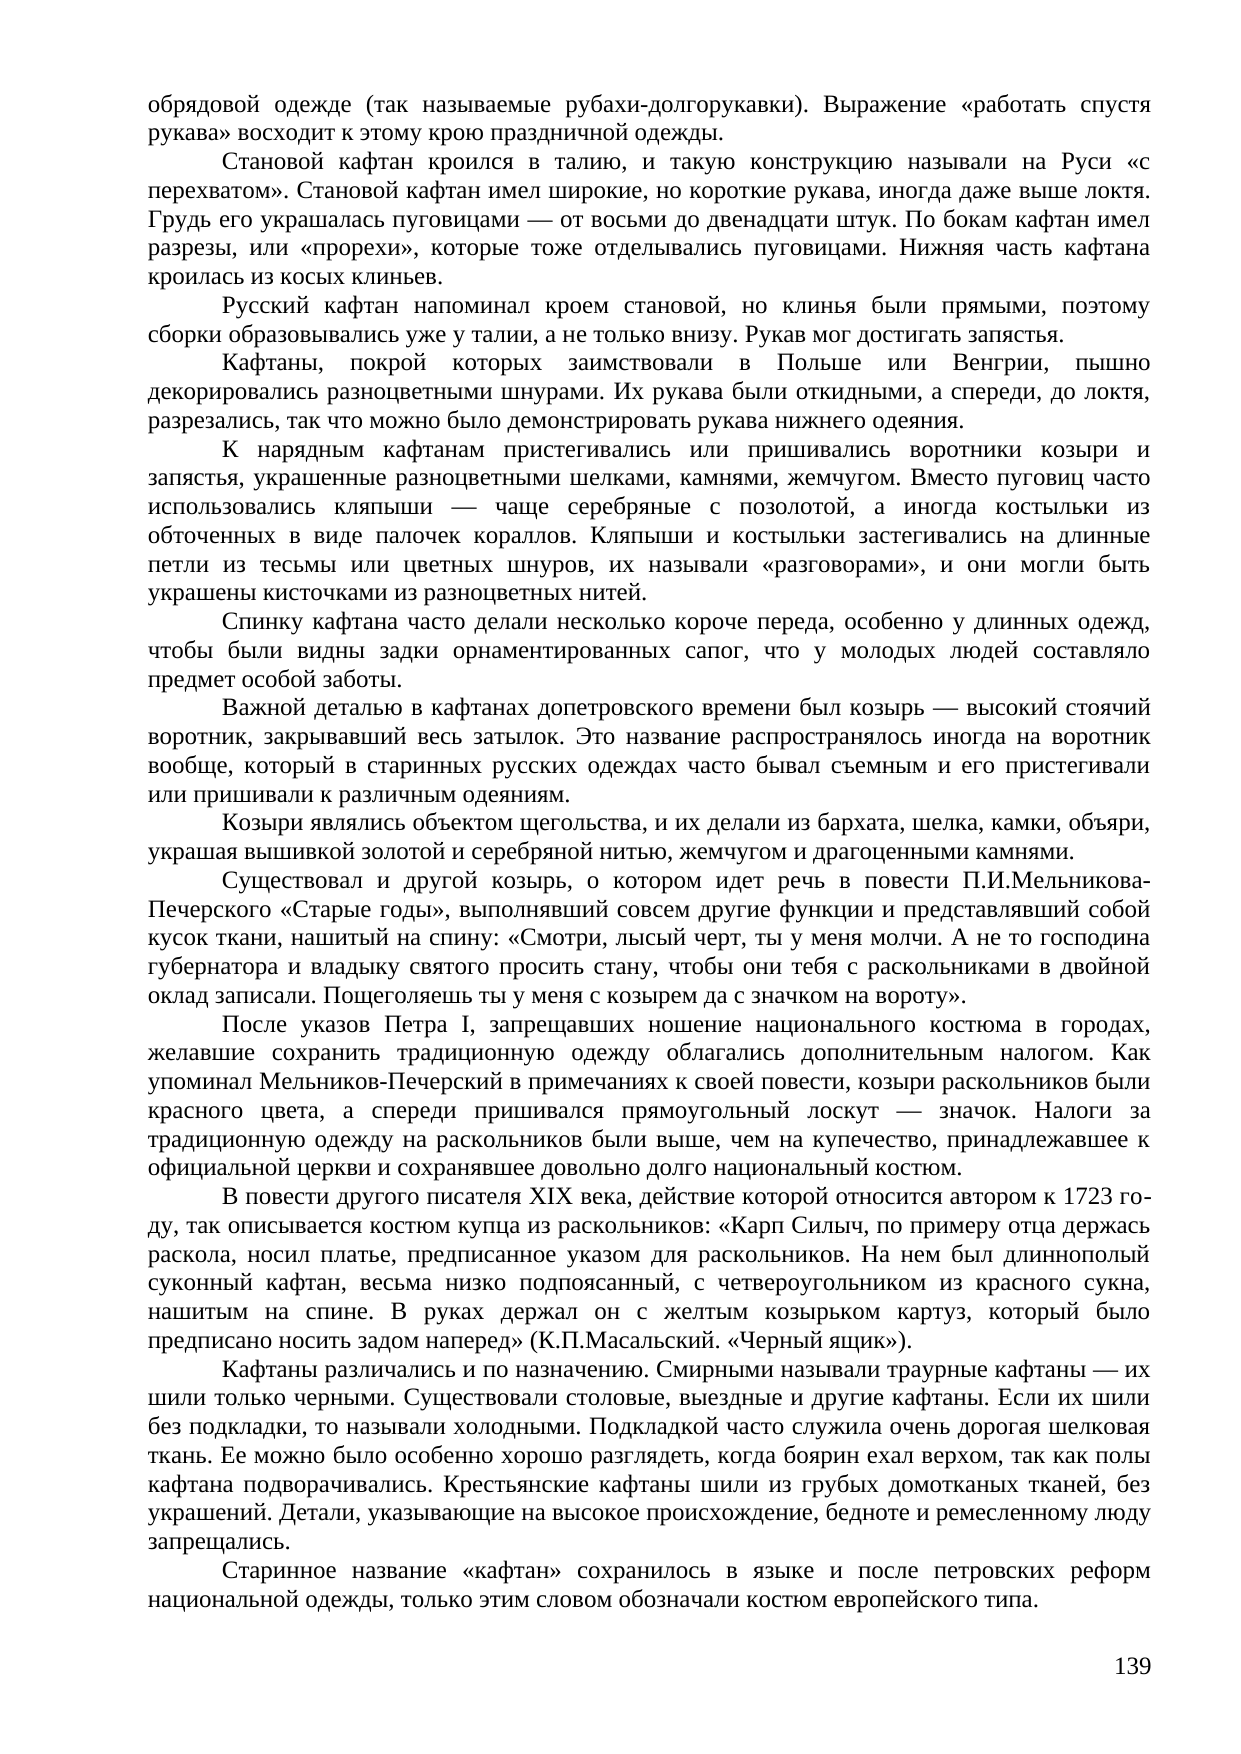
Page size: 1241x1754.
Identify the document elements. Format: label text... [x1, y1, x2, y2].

text После указов Петра I, запрещавших ношение национального костюма в городах, желавшие сохранить традиционную одежду облагались дополнительным налогом. Как упоминал Мельников-Печерский в примечаниях к своей повести, козыри раскольников были красного цвета, а спереди пришивался прямоугольный лоскут — значок. Налоги за традиционную одежду на раскольников были выше, чем на купечество, принадлежавшее к официальной церкви и сохранявшее довольно долго национальный костюм. [148, 1009, 1152, 1181]
text Старинное название «кафтан» сохранилось в языке и после петровских реформ национальной одежды, только этим словом обозначали костюм европейского типа. [148, 1555, 1152, 1612]
text Важной деталью в кафтанах допетровского времени был козырь — высокий стоячий воротник, закрывавший весь затылок. Это название распространялось иногда на воротник вообще, который в старинных русских одеждах часто бывал съемным и его пристегивали или пришивали к различным одеяниям. [148, 692, 1152, 807]
text Становой кафтан кроился в талию, и такую конструкцию называли на Руси «с перехватом». Становой кафтан имел широкие, но короткие рукава, иногда даже выше локтя. Грудь его украшалась пуговицами — от восьми до двенадцати штук. По бокам кафтан имел разрезы, или «прорехи», которые тоже отделывались пуговицами. Нижняя часть кафтана кроилась из косых клиньев. [148, 146, 1152, 290]
text Кафтаны различались и по назначению. Смирными называли траурные кафтаны — их шили только черными. Существовали столовые, выездные и другие кафтаны. Если их шили без подкладки, то называли холодными. Подкладкой часто служила очень дорогая шелковая ткань. Ее можно было особенно хорошо разглядеть, когда боярин ехал верхом, так как полы кафтана подворачивались. Крестьянские кафтаны шили из грубых домотканых тканей, без украшений. Детали, указывающие на высокое происхождение, бедноте и ремесленному люду запрещались. [148, 1354, 1152, 1555]
text Козыри являлись объектом щегольства, и их делали из бархата, шелка, камки, объяри, украшая вышивкой золотой и серебряной нитью, жемчугом и драгоценными камнями. [148, 807, 1152, 865]
text К нарядным кафтанам пристегивались или пришивались воротники козыри и запястья, украшенные разноцветными шелками, камнями, жемчугом. Вместо пуговиц часто использовались кляпыши — чаще серебряные с позолотой, а иногда костыльки из обточенных в виде палочек кораллов. Кляпыши и костыльки застегивались на длинные петли из тесьмы или цветных шнуров, их называли «разговорами», и они могли быть украшены кисточками из разноцветных нитей. [148, 434, 1152, 606]
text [148, 89, 1152, 146]
text В повести другого писателя XIX века, действие которой относится автором к 1723 году, так описывается костюм купца из раскольников: «Карп Силыч, по примеру отца держась раскола, носил платье, предписанное указом для раскольников. На нем был длиннополый суконный кафтан, весьма низко подпоясанный, с четвероугольником из красного сукна, нашитым на спине. В руках держал он с желтым козырьком картуз, который было предписано носить задом наперед» (К.П.Масальский. «Черный ящик»). [148, 1181, 1152, 1354]
text Существовал и другой козырь, о котором идет речь в повести П.И.Мельникова-Печерского «Старые годы», выполнявший совсем другие функции и представлявший собой кусок ткани, нашитый на спину: «Смотри, лысый черт, ты у меня молчи. А не то господина губернатора и владыку святого просить стану, чтобы они тебя с раскольниками в двойной оклад записали. Пощеголяешь ты у меня с козырем да с значком на вороту». [148, 865, 1152, 1009]
text Спинку кафтана часто делали несколько короче переда, особенно у длинных одежд, чтобы были видны задки орнаментированных сапог, что у молодых людей составляло предмет особой заботы. [148, 606, 1152, 692]
text Русский кафтан напоминал кроем становой, но клинья были прямыми, поэтому сборки образовывались уже у талии, а не только внизу. Рукав мог достигать запястья. [148, 290, 1152, 347]
text Кафтаны, покрой которых заимствовали в Польше или Венгрии, пышно декорировались разноцветными шнурами. Их рукава были откидными, а спереди, до локтя, разрезались, так что можно было демонстрировать рукава нижнего одеяния. [148, 347, 1152, 434]
